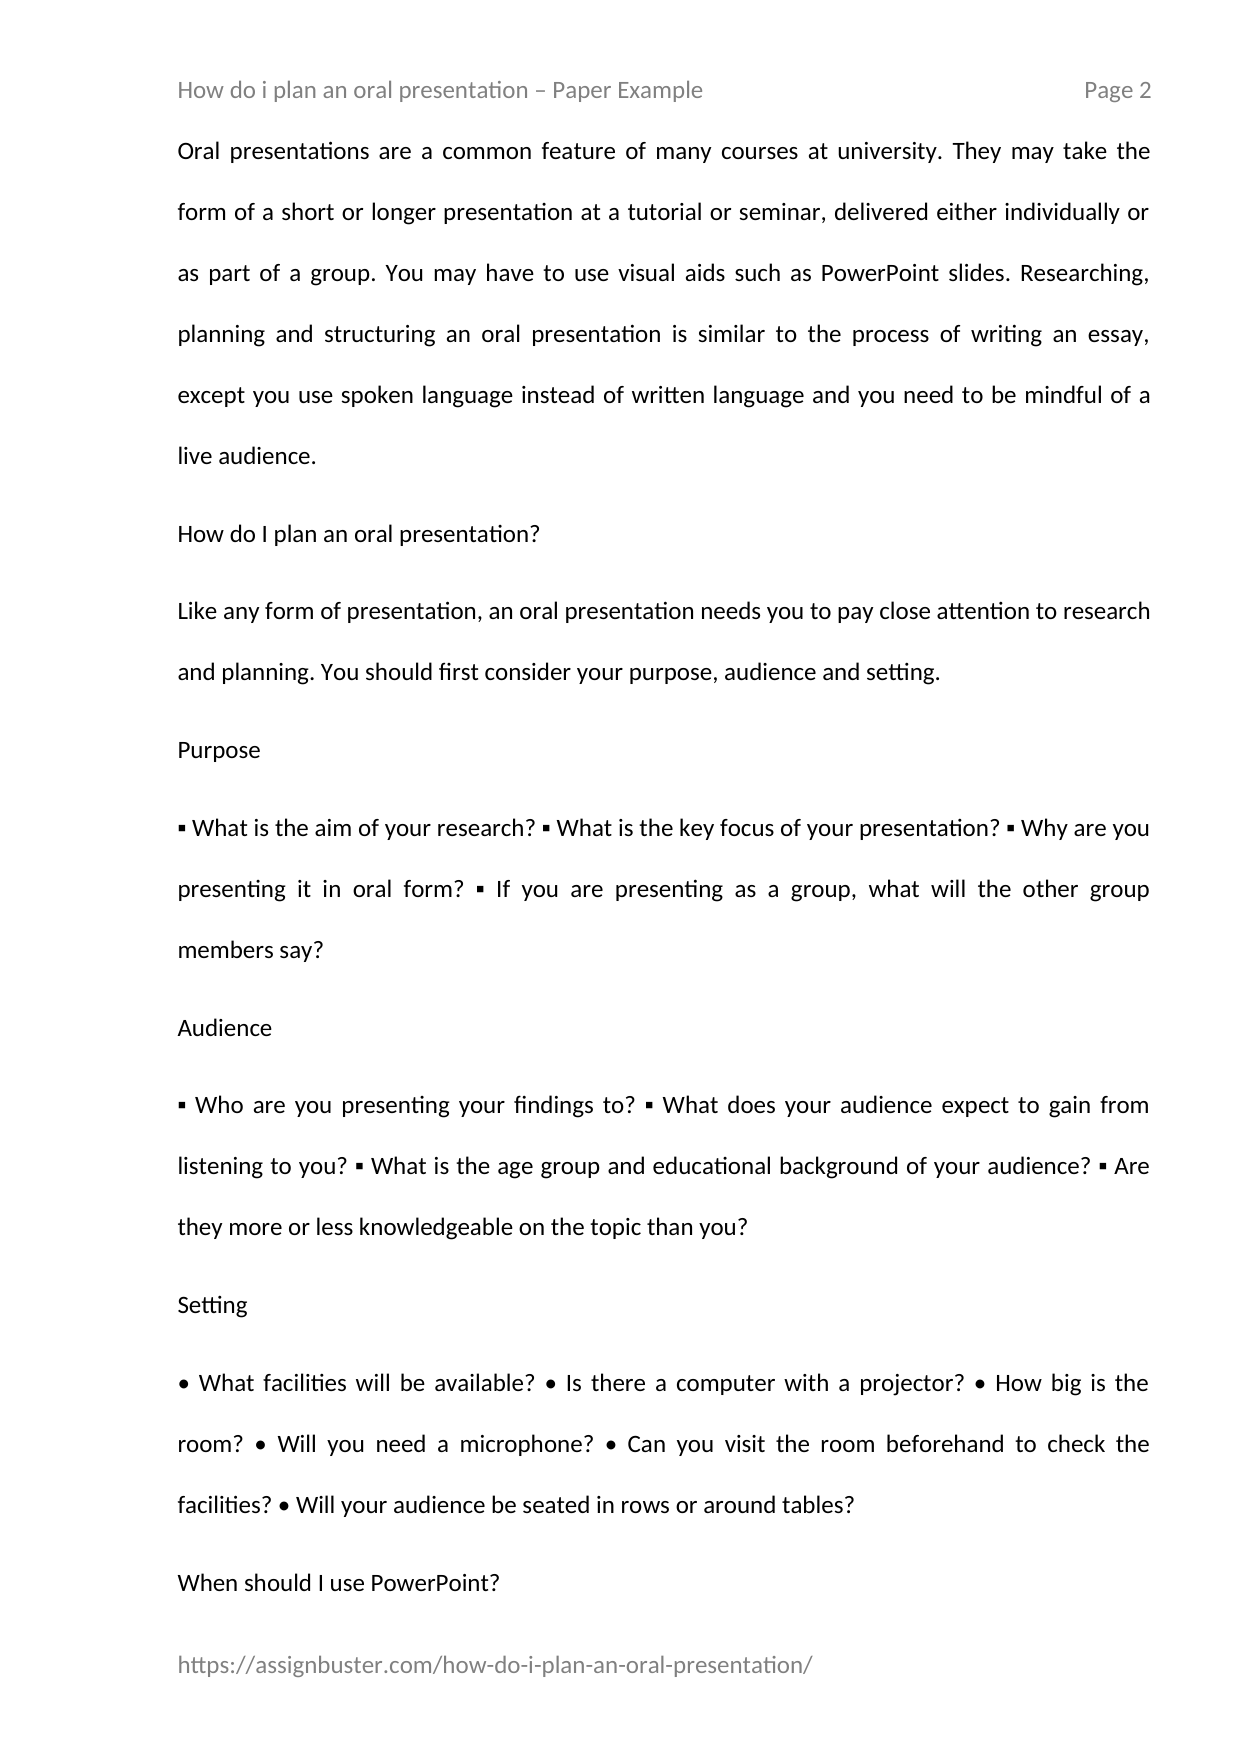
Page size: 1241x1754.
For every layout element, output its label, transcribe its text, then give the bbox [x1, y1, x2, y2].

text How do I plan an oral presentation? [177, 518, 1152, 548]
text Audience [177, 1012, 1152, 1042]
text Setting [177, 1289, 1152, 1320]
text Oral presentations are a common feature of many courses at university. They may take the form of a short or longer presentation at a tutorial or seminar, delivered either individually or as part of a group. You may have to use visual aids such as PowerPoint slides. Researching, planning and structuring an oral presentation is similar to the process of writing an essay, except you use spoken language instead of written language and you need to be mindful of a live audience. [177, 135, 1152, 471]
text Like any form of presentation, an oral presentation needs you to pay close attention to research and planning. You should first consider your purpose, audience and setting. [177, 595, 1152, 687]
text • What facilities will be available? • Is there a computer with a projector? • How big is the room? • Will you need a microphone? • Can you visit the room beforehand to check the facilities? • Will your audience be seated in rows or around tables? [177, 1367, 1152, 1519]
text When should I use PowerPoint? [177, 1567, 1152, 1597]
text ▪ What is the aim of your research? ▪ What is the key focus of your presentation? ▪ Why are you presenting it in oral form? ▪ If you are presenting as a group, what will the other group members say? [177, 812, 1152, 964]
text ▪ Who are you presenting your findings to? ▪ What does your audience expect to gain from listening to you? ▪ What is the age group and educational background of your audience? ▪ Are they more or less knowledgeable on the topic than you? [177, 1089, 1152, 1242]
text Purpose [177, 734, 1152, 765]
